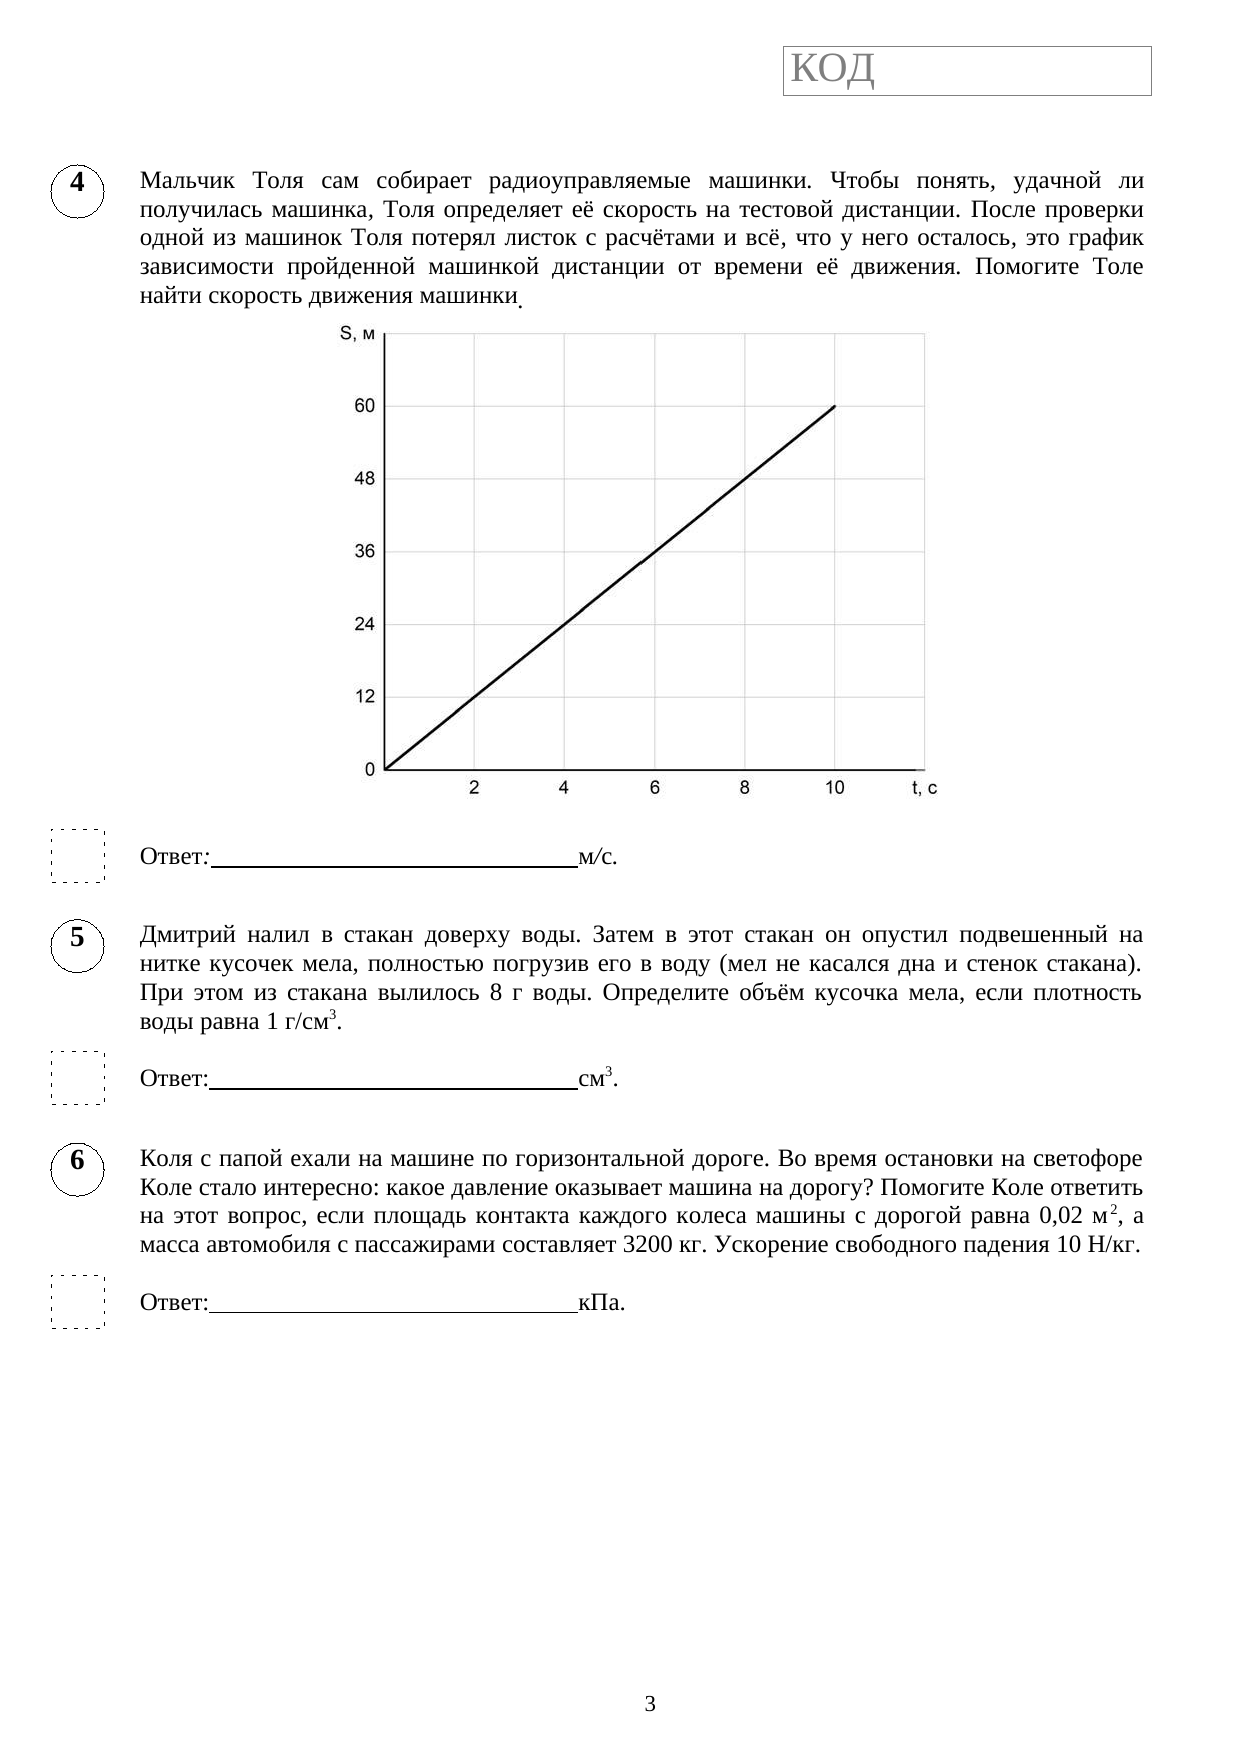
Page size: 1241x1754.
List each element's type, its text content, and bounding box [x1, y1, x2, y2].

text Дмитрий налил в стакан доверху воды. Затем в этот стакан он опустил подвешенный на нитке кусочек мела, полностью погрузив его в воду (мел не касался дна и стенок стакана). При этом из стакана вылилось 8 г воды. Определите объём кусочка мела, если плотность воды равна 1 г/см3. [139, 919, 1144, 1034]
picture [328, 313, 956, 811]
text Ответ: кПа. [139, 1287, 1169, 1316]
text Ответ: см3. [139, 1063, 1169, 1092]
text Мальчик Толя сам собирает радиоуправляемые машинки. Чтобы понять, удачной ли получилась машинка, Толя определяет её скорость на тестовой дистанции. После проверки одной из машинок Толя потерял листок с расчётами и всё, что у него осталось, это график зависимости пройденной машинкой дистанции от времени её движения. Помогите Толе найти скорость движения машинки. [139, 165, 1144, 313]
text Ответ: м/с. [139, 841, 1169, 870]
text Коля с папой ехали на машине по горизонтальной дороге. Во время остановки на светофоре Коле стало интересно: какое давление оказывает машина на дорогу? Помогите Коле ответить на этот вопрос, если площадь контакта каждого колеса машины с дорогой равна 0,02 м2, а масса автомобиля с пассажирами составляет 3200 кг. Ускорение свободного падения 10 Н/кг. [139, 1143, 1144, 1258]
